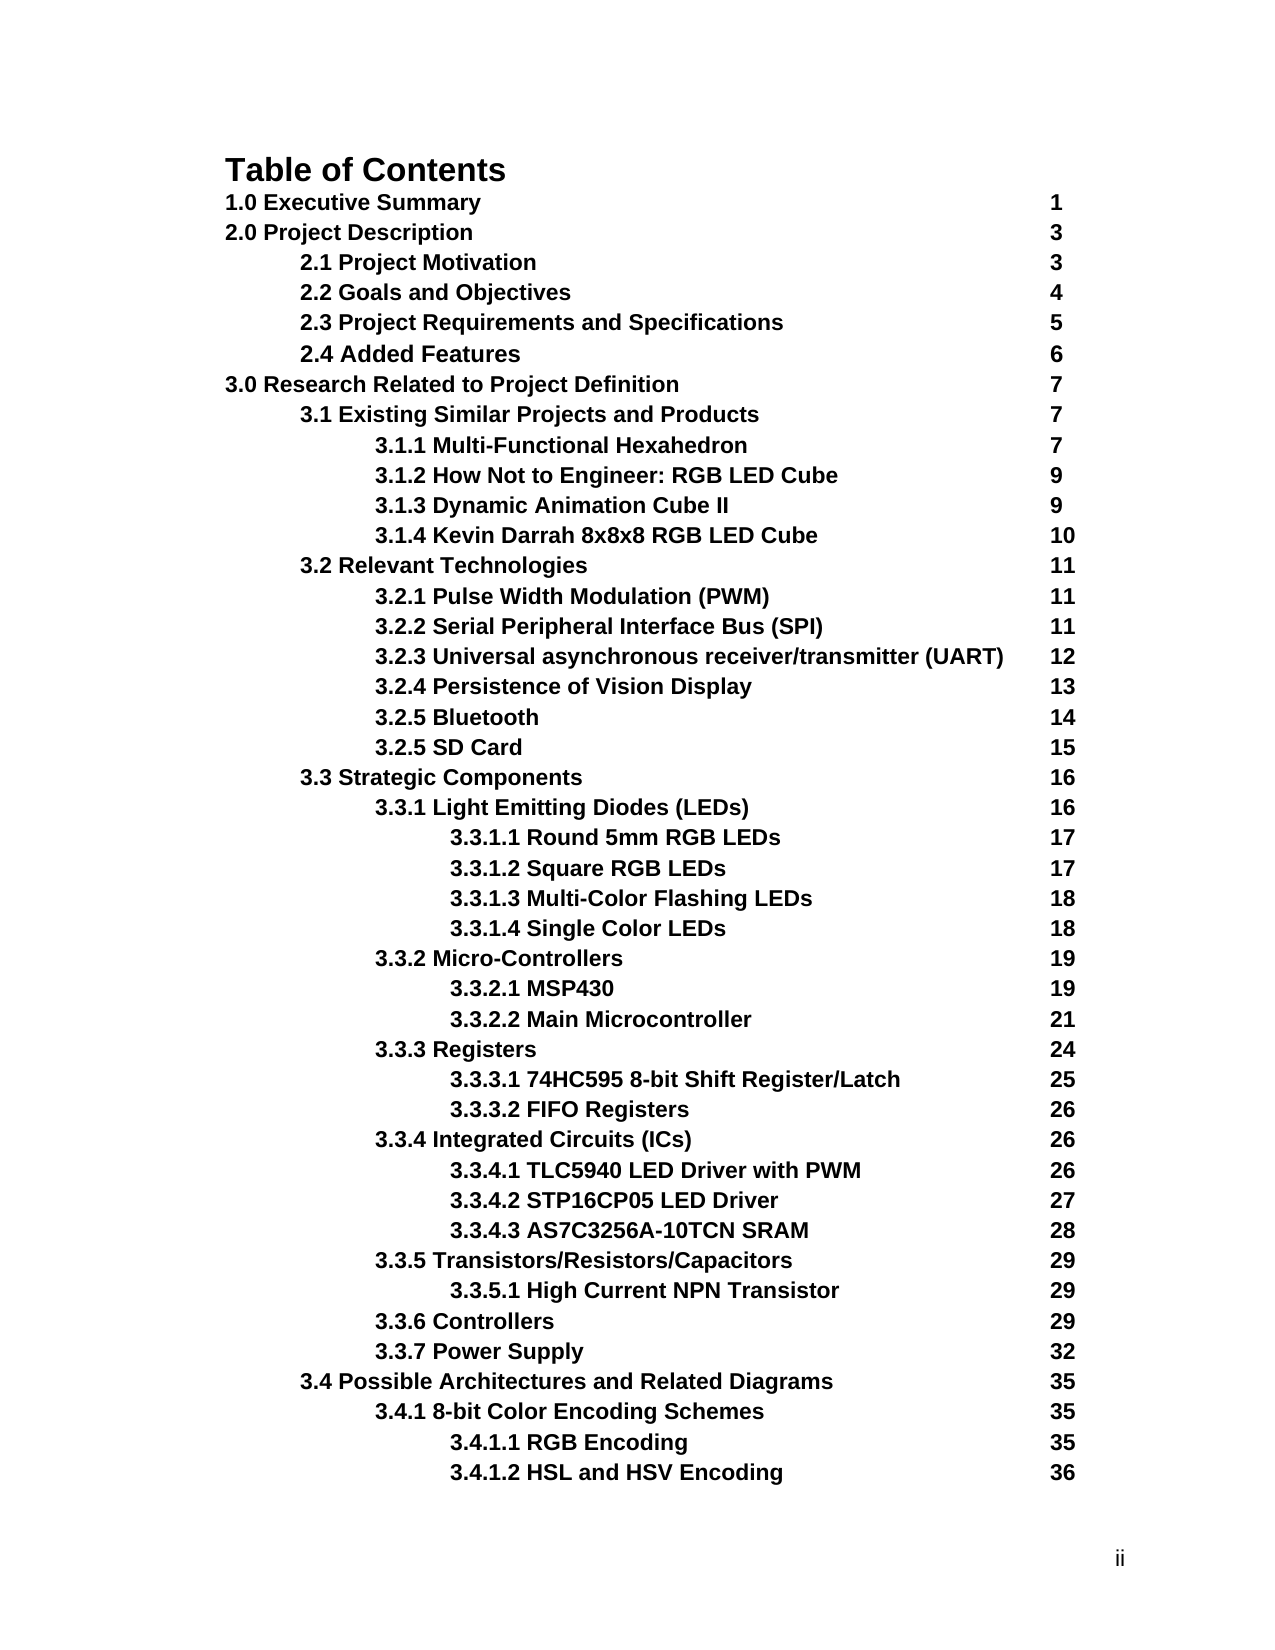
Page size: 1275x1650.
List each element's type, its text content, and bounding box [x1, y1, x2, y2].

text 3.1.3 Dynamic Animation Cube II 9 [225, 492, 1125, 518]
text 3.3.1.3 Multi-Color Flashing LEDs 18 [225, 885, 1125, 911]
text 3.3.4.2 STP16CP05 LED Driver 27 [225, 1187, 1125, 1213]
text 3.3.3 Registers 24 [225, 1036, 1125, 1062]
text 1.0 Executive Summary 1 [225, 188, 1125, 215]
text 3.4.1.1 RGB Encoding 35 [225, 1428, 1125, 1455]
text 3.1 Existing Similar Projects and Products 7 [225, 401, 1125, 428]
text 3.2 Relevant Technologies 11 [225, 552, 1125, 579]
text 3.3.2.2 Main Microcontroller 21 [225, 1006, 1125, 1032]
text 2.4 Added Features 6 [225, 339, 1125, 367]
text 3.1.2 How Not to Engineer: RGB LED Cube 9 [225, 462, 1125, 488]
text 3.4.1 8-bit Color Encoding Schemes 35 [225, 1398, 1125, 1424]
text 3.1.4 Kevin Darrah 8x8x8 RGB LED Cube 10 [300, 522, 1125, 548]
text 3.3.1.2 Square RGB LEDs 17 [225, 854, 1125, 881]
text 3.3.1.1 Round 5mm RGB LEDs 17 [225, 824, 1125, 851]
text 3.2.5 SD Card 15 [225, 734, 1125, 760]
text 3.2.3 Universal asynchronous receiver/transmitter (UART) 12 [300, 643, 1125, 669]
text 3.3.2.1 MSP430 19 [225, 975, 1125, 1002]
text 3.3.4.1 TLC5940 LED Driver with PWM 26 [225, 1157, 1125, 1183]
text 3.3.3.2 FIFO Registers 26 [375, 1096, 1125, 1122]
text 2.2 Goals and Objectives 4 [225, 279, 1125, 305]
text 3.3.1.4 Single Color LEDs 18 [225, 915, 1125, 941]
text 3.4.1.2 HSL and HSV Encoding 36 [225, 1459, 1125, 1485]
text 3.3.1 Light Emitting Diodes (LEDs) 16 [225, 794, 1125, 820]
text 3.0 Research Related to Project Definition 7 [225, 371, 1125, 397]
text 3.3.3.1 74HC595 8-bit Shift Register/Latch 25 [375, 1066, 1125, 1092]
text 3.2.4 Persistence of Vision Display 13 [300, 673, 1125, 699]
text 3.3 Strategic Components 16 [225, 764, 1125, 790]
text 3.2.5 Bluetooth 14 [225, 703, 1125, 730]
text 2.3 Project Requirements and Specifications 5 [225, 309, 1125, 336]
text 3.2.2 Serial Peripheral Interface Bus (SPI) 11 [225, 613, 1125, 639]
text 3.4 Possible Architectures and Related Diagrams 35 [225, 1368, 1125, 1394]
text 3.3.2 Micro-Controllers 19 [300, 945, 1125, 971]
text 3.3.5.1 High Current NPN Transistor 29 [225, 1277, 1125, 1304]
text 3.3.4.3 AS7C3256A-10TCN SRAM 28 [375, 1217, 1125, 1243]
text 3.2.1 Pulse Width Modulation (PWM) 11 [225, 583, 1125, 609]
text 3.3.5 Transistors/Resistors/Capacitors 29 [225, 1247, 1125, 1273]
text 3.3.4 Integrated Circuits (ICs) 26 [225, 1126, 1125, 1153]
text 2.1 Project Motivation 3 [225, 249, 1125, 275]
text 3.1.1 Multi-Functional Hexahedron 7 [225, 432, 1125, 458]
text Table of Contents [225, 150, 1125, 188]
text 2.0 Project Description 3 [225, 219, 1125, 245]
text 3.3.6 Controllers 29 3.3.7 Power Supply 32 [375, 1308, 1125, 1364]
